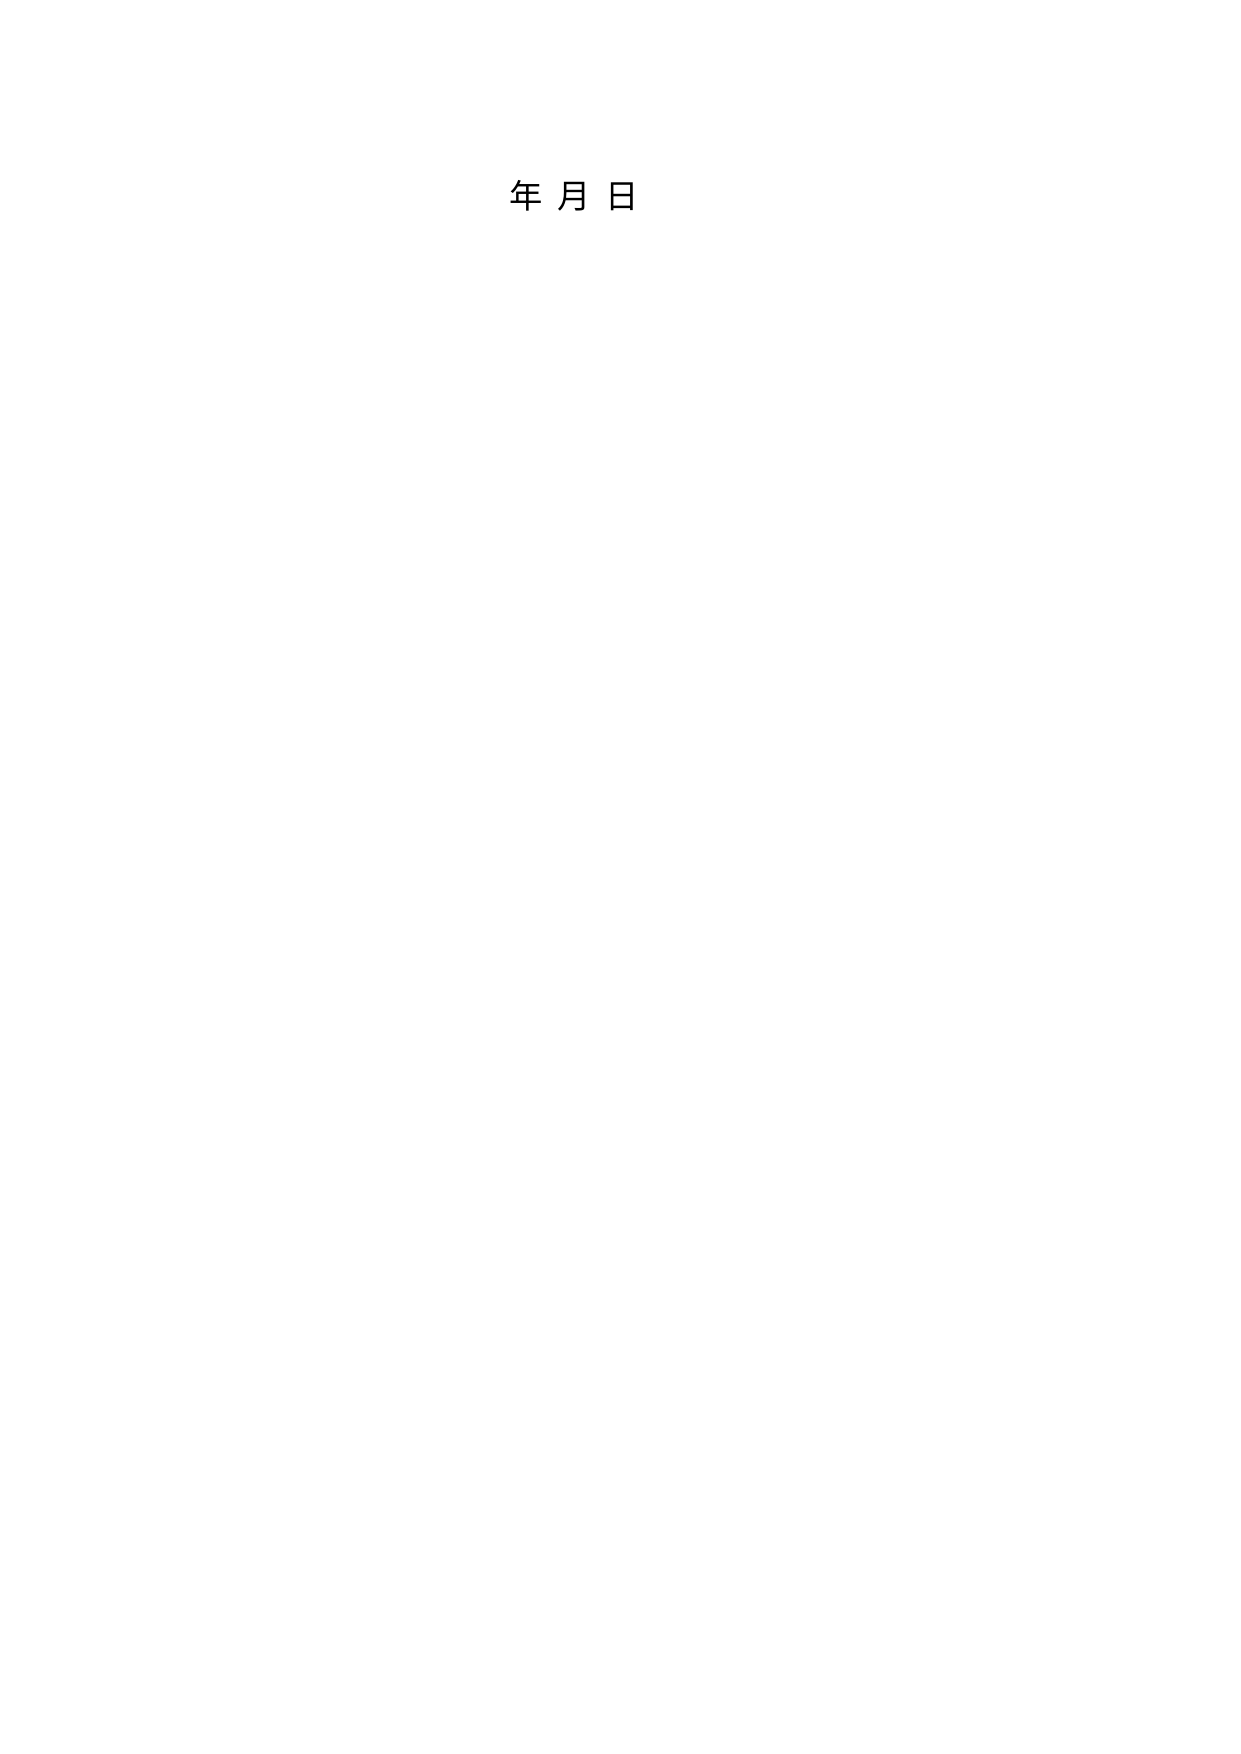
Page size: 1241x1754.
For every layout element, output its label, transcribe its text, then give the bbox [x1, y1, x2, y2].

text 年 月 日 [148, 162, 1092, 227]
